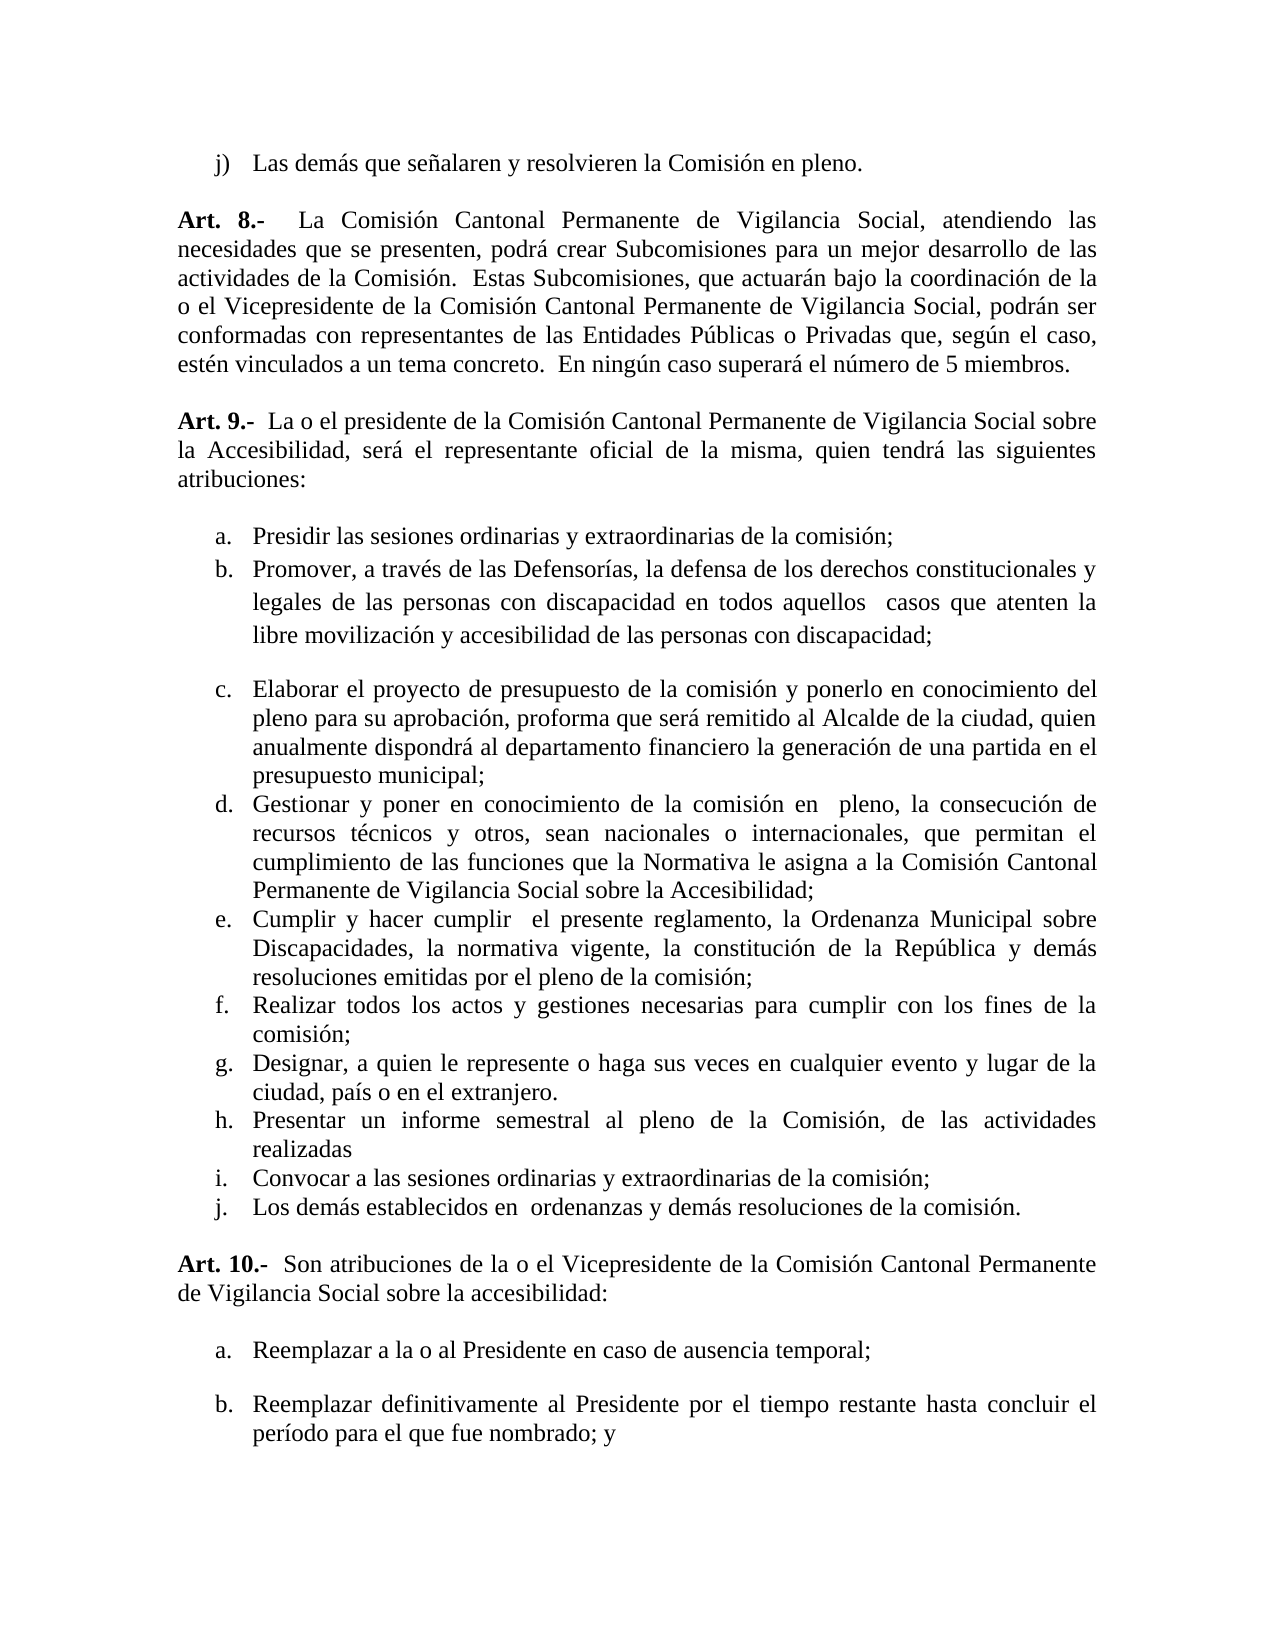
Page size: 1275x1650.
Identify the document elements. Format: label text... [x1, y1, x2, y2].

list Los demás establecidos en ordenanzas y demás resoluciones de la comisión. [215, 1192, 1098, 1221]
text Art. 9.- La o el presidente de la Comisión Cantonal Permanente de Vigilancia Social sobre la Accesibilidad, será el representante oficial de la misma, quien tendrá las siguientes atribuciones: [177, 406, 1098, 493]
list Elaborar el proyecto de presupuesto de la comisión y ponerlo en conocimiento del pleno para su aprobación, proforma que será remitido al Alcalde de la ciudad, quien anualmente dispondrá al departamento financiero la generación de una partida en el presupuesto municipal; [215, 674, 1098, 789]
list Las demás que señalaren y resolvieren la Comisión en pleno. [215, 148, 1098, 176]
list Presentar un informe semestral al pleno de la Comisión, de las actividades realizadas [215, 1106, 1098, 1163]
list Reemplazar definitivamente al Presidente por el tiempo restante hasta concluir el período para el que fue nombrado; y [215, 1389, 1098, 1447]
list Promover, a través de las Defensorías, la defensa de los derechos constitucionales y legales de las personas con discapacidad en todos aquellos casos que atenten la libre movilización y accesibilidad de las personas con discapacidad; [215, 554, 1098, 649]
list Designar, a quien le represente o haga sus veces en cualquier evento y lugar de la ciudad, país o en el extranjero. [215, 1048, 1098, 1106]
list Cumplir y hacer cumplir el presente reglamento, la Ordenanza Municipal sobre Discapacidades, la normativa vigente, la constitución de la República y demás resoluciones emitidas por el pleno de la comisión; [215, 904, 1098, 991]
list Realizar todos los actos y gestiones necesarias para cumplir con los fines de la comisión; [215, 991, 1098, 1048]
list Presidir las sesiones ordinarias y extraordinarias de la comisión; [215, 521, 1098, 550]
text Art. 10.- Son atribuciones de la o el Vicepresidente de la Comisión Cantonal Permanente de Vigilancia Social sobre la accesibilidad: [177, 1249, 1098, 1307]
list Reemplazar a la o al Presidente en caso de ausencia temporal; [215, 1336, 1098, 1364]
text Art. 8.- La Comisión Cantonal Permanente de Vigilancia Social, atendiendo las necesidades que se presenten, podrá crear Subcomisiones para un mejor desarrollo de las actividades de la Comisión. Estas Subcomisiones, que actuarán bajo la coordinación de la o el Vicepresidente de la Comisión Cantonal Permanente de Vigilancia Social, podrán ser conformadas con representantes de las Entidades Públicas o Privadas que, según el caso, estén vinculados a un tema concreto. En ningún caso superará el número de 5 miembros. [177, 205, 1098, 378]
list Gestionar y poner en conocimiento de la comisión en pleno, la consecución de recursos técnicos y otros, sean nacionales o internacionales, que permitan el cumplimiento de las funciones que la Normativa le asigna a la Comisión Cantonal Permanente de Vigilancia Social sobre la Accesibilidad; [215, 789, 1098, 904]
list Convocar a las sesiones ordinarias y extraordinarias de la comisión; [215, 1163, 1098, 1192]
